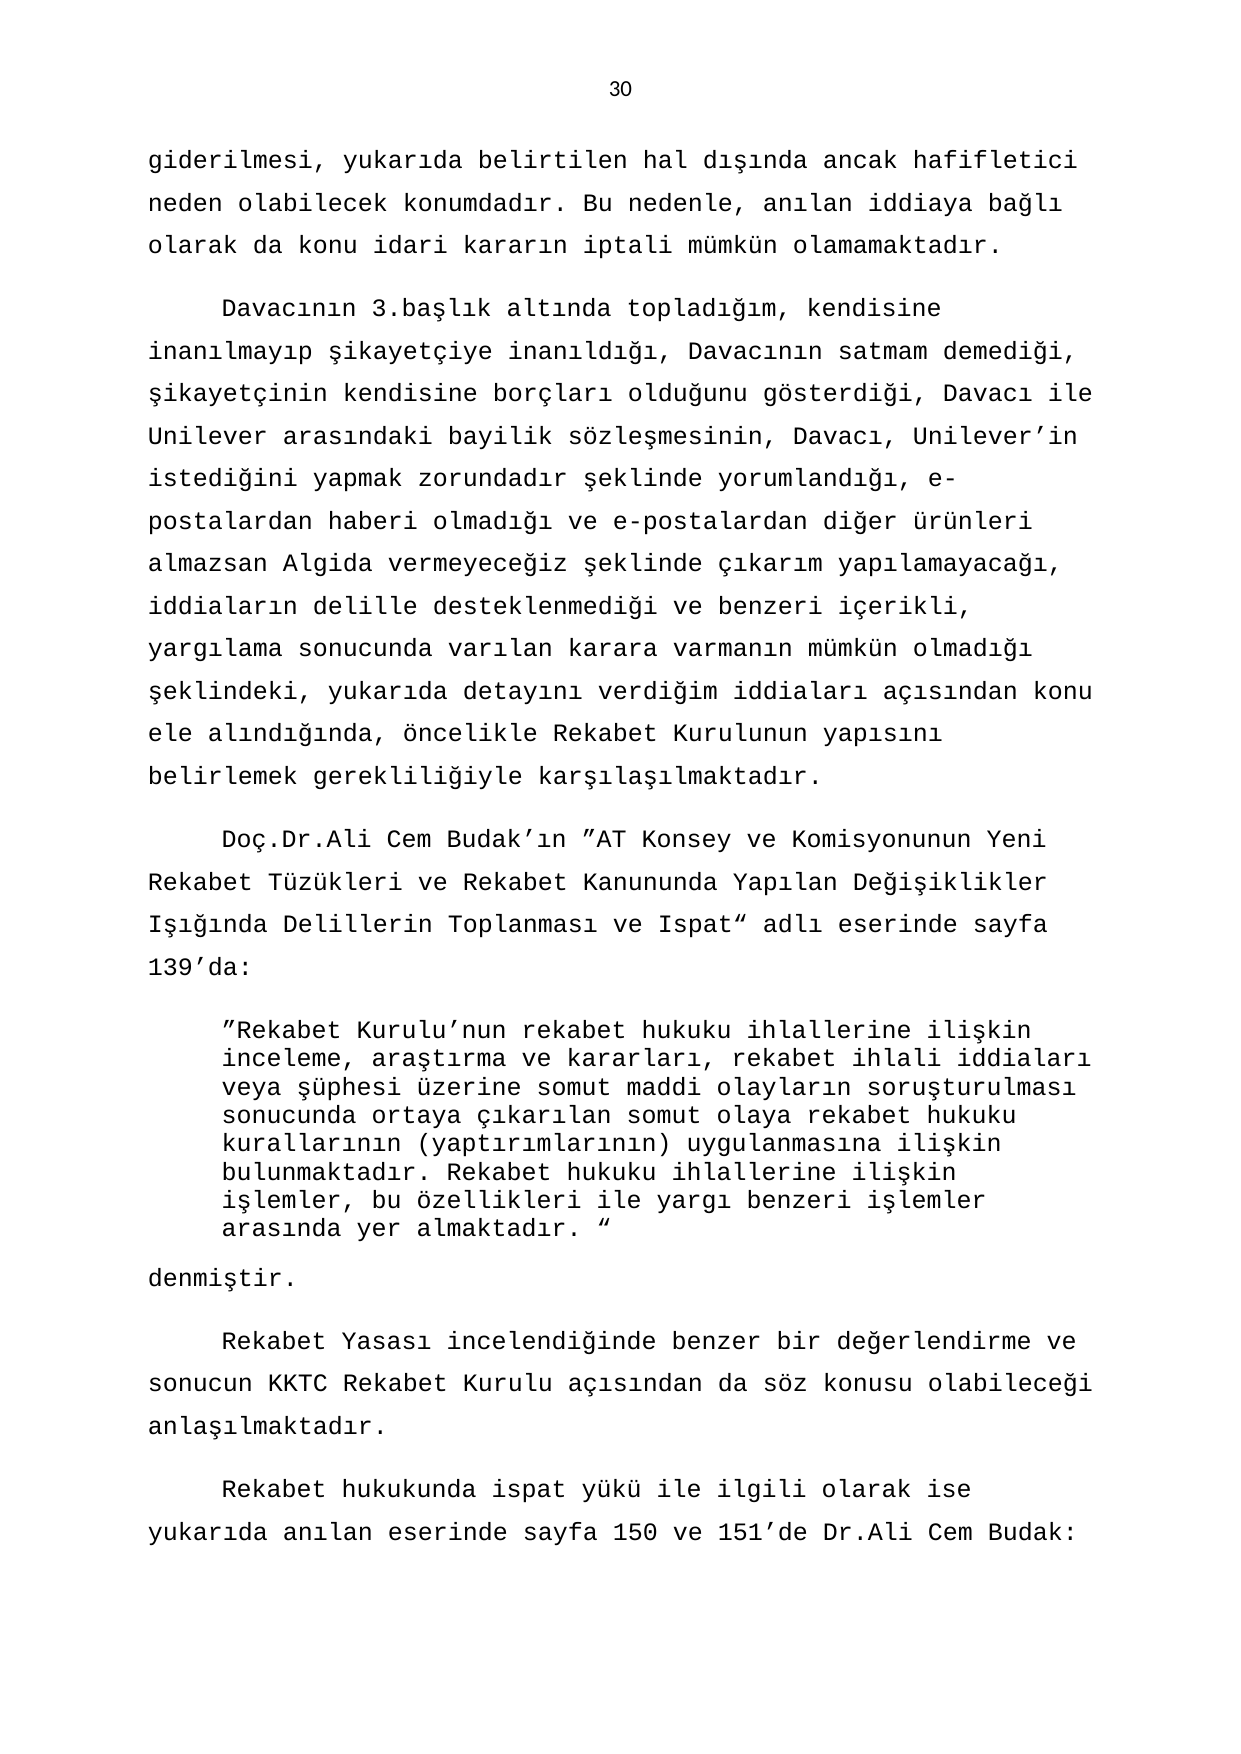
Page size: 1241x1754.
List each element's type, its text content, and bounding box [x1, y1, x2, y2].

text Doç.Dr.Ali Cem Budak’ın ”AT Konsey ve Komisyonunun Yeni Rekabet Tüzükleri ve Rekabet Kanununda Yapılan Değişiklikler Işığında Delillerin Toplanması ve Ispat“ adlı eserinde sayfa 139’da: [148, 827, 1093, 983]
text Rekabet Yasası incelendiğinde benzer bir değerlendirme ve sonucun KKTC Rekabet Kurulu açısından da söz konusu olabileceği anlaşılmaktadır. [148, 1328, 1093, 1442]
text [148, 148, 1093, 261]
text ”Rekabet Kurulu’nun rekabet hukuku ihlallerine ilişkin inceleme, araştırma ve kararları, rekabet ihlali iddiaları veya şüphesi üzerine somut maddi olayların soruşturulması sonucunda ortaya çıkarılan somut olaya rekabet hukuku kurallarının (yaptırımlarının) uygulanmasına ilişkin bulunmaktadır. Rekabet hukuku ihlallerine ilişkin işlemler, bu özellikleri ile yargı benzeri işlemler arasında yer almaktadır. “ [221, 1018, 1093, 1244]
text Davacının 3.başlık altında topladığım, kendisine inanılmayıp şikayetçiye inanıldığı, Davacının satmam demediği, şikayetçinin kendisine borçları olduğunu gösterdiği, Davacı ile Unilever arasındaki bayilik sözleşmesinin, Davacı, Unilever’in istediğini yapmak zorundadır şeklinde yorumlandığı, e-postalardan haberi olmadığı ve e-postalardan diğer ürünleri almazsan Algida vermeyeceğiz şeklinde çıkarım yapılamayacağı, iddiaların delille desteklenmediği ve benzeri içerikli, yargılama sonucunda varılan karara varmanın mümkün olmadığı şeklindeki, yukarıda detayını verdiğim iddiaları açısından konu ele alındığında, öncelikle Rekabet Kurulunun yapısını belirlemek gerekliliğiyle karşılaşılmaktadır. [148, 296, 1093, 792]
text Rekabet hukukunda ispat yükü ile ilgili olarak ise yukarıda anılan eserinde sayfa 150 ve 151’de Dr.Ali Cem Budak: [148, 1477, 1093, 1548]
text denmiştir. [148, 1265, 1093, 1293]
